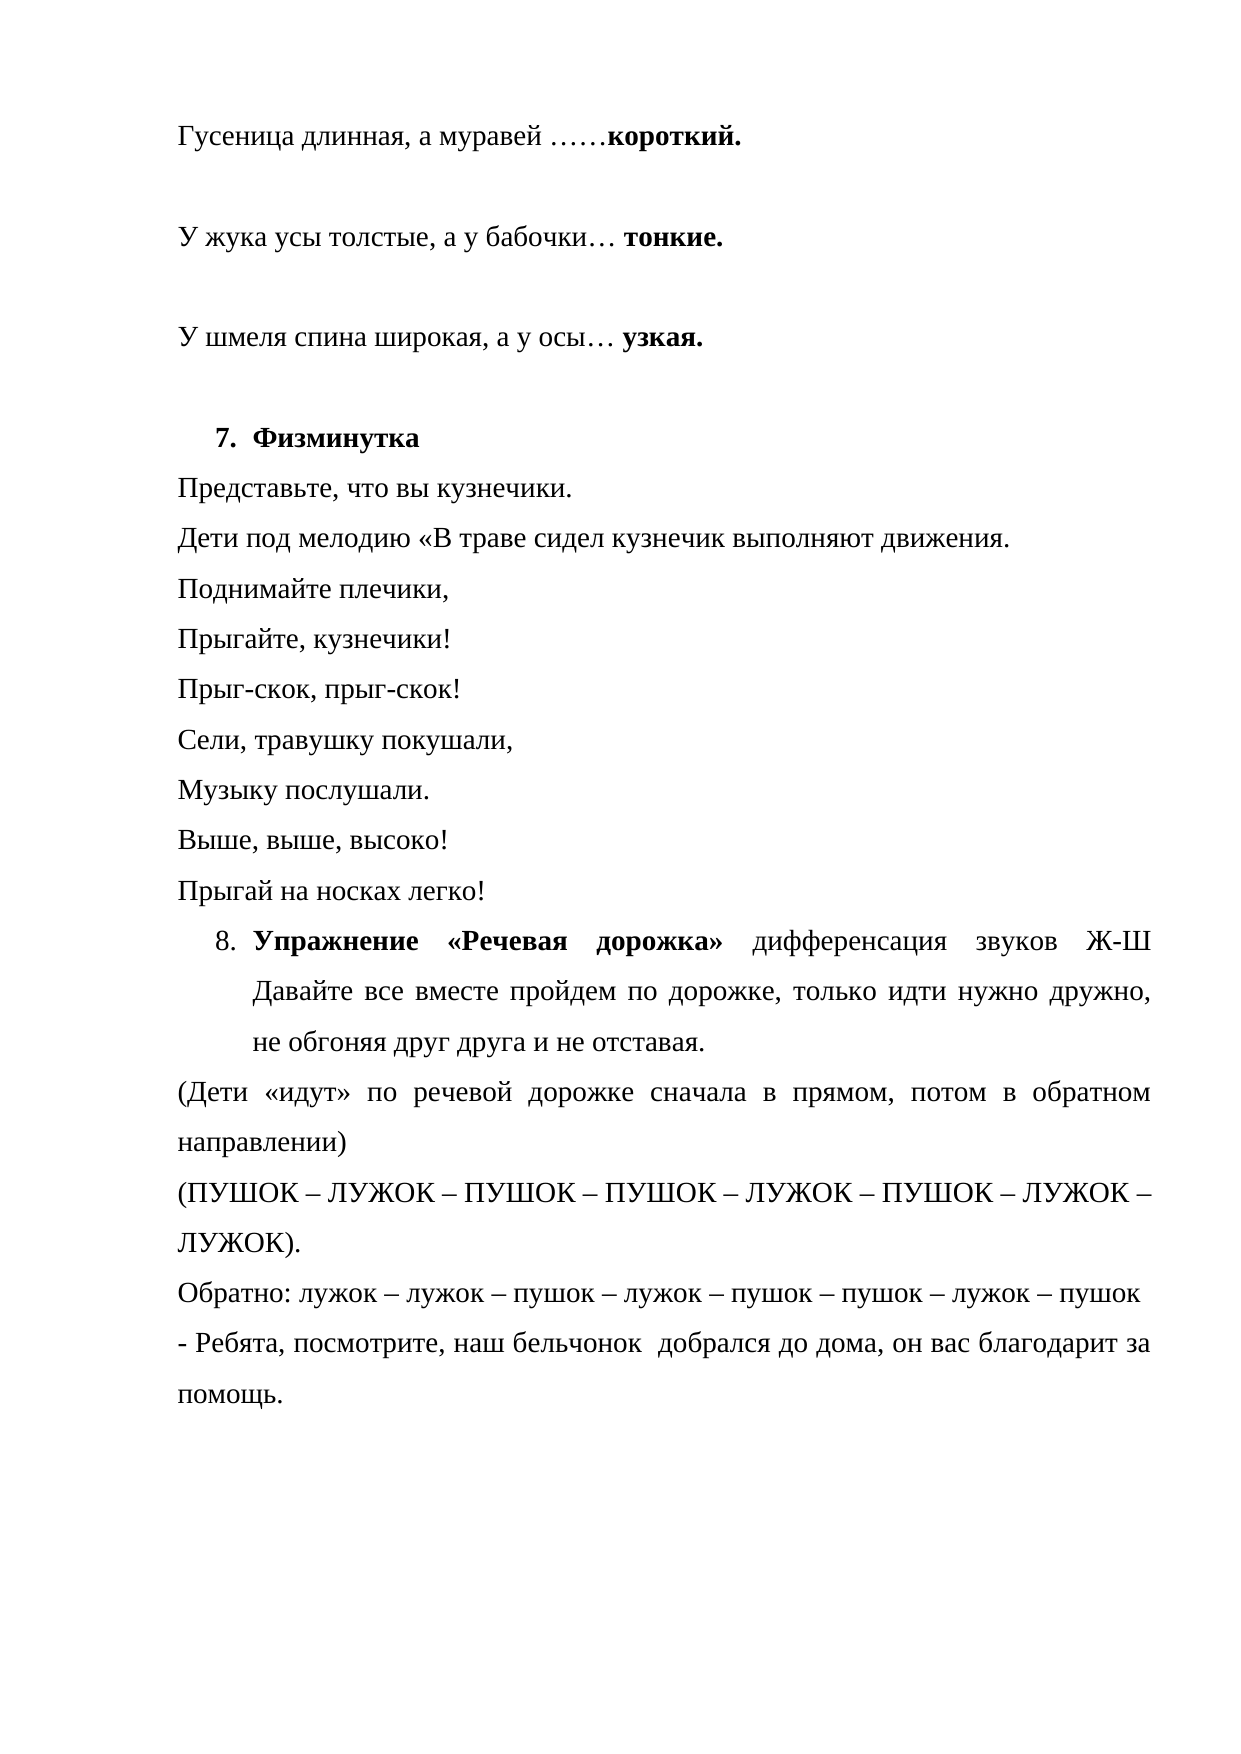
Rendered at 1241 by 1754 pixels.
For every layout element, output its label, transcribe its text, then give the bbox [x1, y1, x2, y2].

text (ПУШОК – ЛУЖОК – ПУШОК – ПУШОК – ЛУЖОК – ПУШОК – ЛУЖОК – ЛУЖОК). [177, 1175, 1152, 1258]
text Обратно: лужок – лужок – пушок – лужок – пушок – пушок – лужок – пушок [177, 1275, 1152, 1309]
text Сели, травушку покушали, [177, 722, 1152, 755]
text Прыгай на носках легко! [177, 873, 1152, 906]
text Прыгайте, кузнечики! [177, 621, 1152, 655]
text Поднимайте плечики, [177, 571, 1152, 604]
list Упражнение «Речевая дорожка» дифференсация звуков Ж-Ш Давайте все вместе пройдем по дорожке, только идти нужно дружно, не обгоняя друг друга и не отставая. [215, 923, 1152, 1057]
text Прыг-скок, прыг-скок! [177, 672, 1152, 705]
text - Ребята, посмотрите, наш бельчонок добрался до дома, он вас благодарит за помощь. [177, 1326, 1152, 1409]
text Гусеница длинная, а муравей ……короткий. [177, 118, 1152, 152]
text Музыку послушали. [177, 772, 1152, 806]
text Дети под мелодию «В траве сидел кузнечик выполняют движения. [177, 521, 1152, 554]
text Выше, выше, высоко! [177, 822, 1152, 856]
list Физминутка [215, 420, 1152, 453]
text У жука усы толстые, а у бабочки… тонкие. [177, 219, 1152, 252]
text Представьте, что вы кузнечики. [177, 470, 1152, 504]
text У шмеля спина широкая, а у осы… узкая. [177, 319, 1152, 353]
text (Дети «идут» по речевой дорожке сначала в прямом, потом в обратном направлении) [177, 1074, 1152, 1158]
